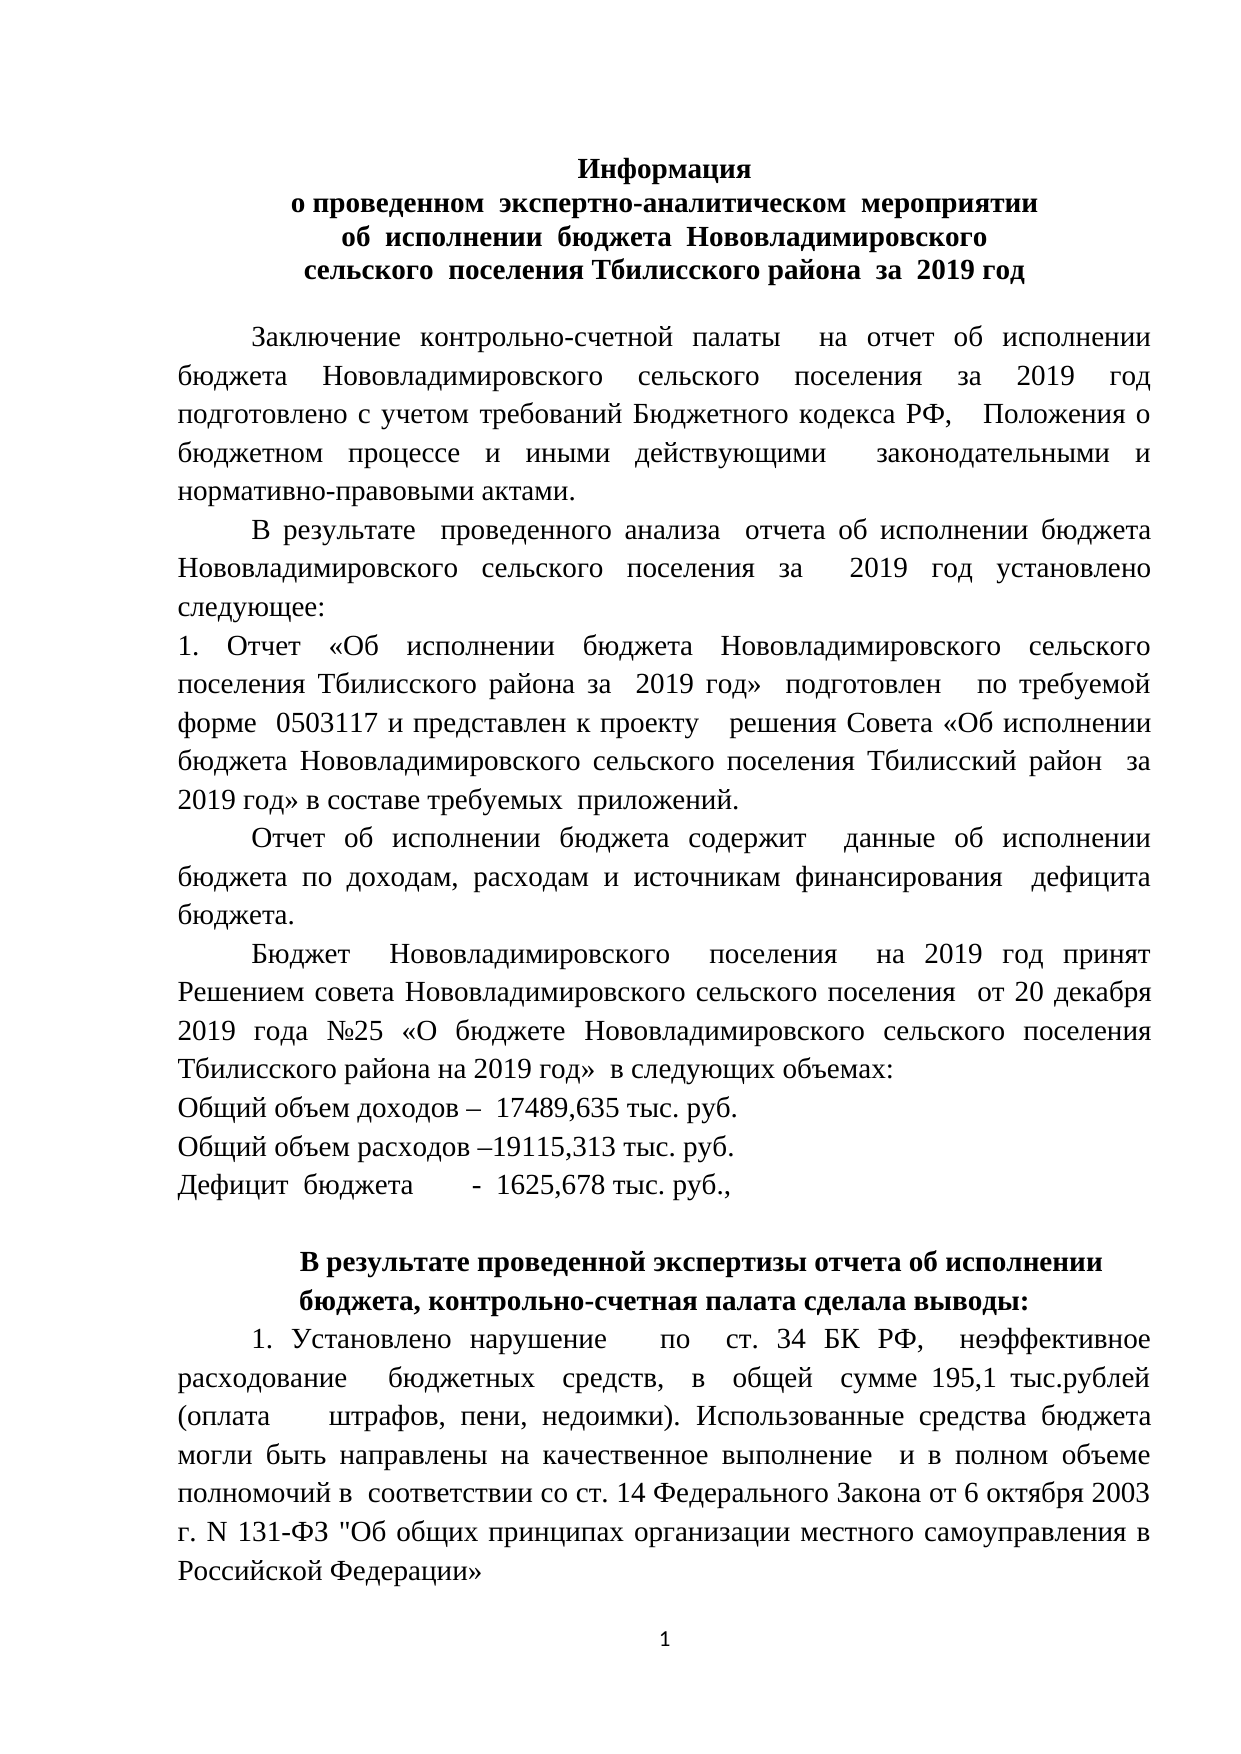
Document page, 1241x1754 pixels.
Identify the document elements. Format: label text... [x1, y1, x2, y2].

text Информация [177, 152, 1152, 185]
text В результате проведенной экспертизы отчета об исполнении бюджета, контрольно-счетная палата сделала выводы: [177, 1244, 1152, 1316]
text о проведенном экспертно-аналитическом мероприятии [177, 185, 1152, 219]
text В результате проведенного анализа отчета об исполнении бюджета Нововладимировского сельского поселения за 2019 год установлено следующее: [177, 512, 1152, 623]
text Общий объем доходов – 17489,635 тыс. руб. [177, 1090, 1152, 1124]
text 1. Отчет «Об исполнении бюджета Нововладимировского сельского поселения Тбилисского района за 2019 год» подготовлен по требуемой форме 0503117 и представлен к проекту решения Совета «Об исполнении бюджета Нововладимировского сельского поселения Тбилисский район за 2019 год» в составе требуемых приложений. [177, 628, 1152, 815]
text 1. Установлено нарушение по ст. 34 БК РФ, неэффективное расходование бюджетных средств, в общей сумме 195,1 тыс.рублей (оплата штрафов, пени, недоимки). Использованные средства бюджета могли быть направлены на качественное выполнение и в полном объеме полномочий в соответствии со ст. 14 Федерального Закона от 6 октября 2003 г. N 131-ФЗ "Об общих принципах организации местного самоуправления в Российской Федерации» [177, 1321, 1152, 1586]
text Заключение контрольно-счетной палаты на отчет об исполнении бюджета Нововладимировского сельского поселения за 2019 год подготовлено с учетом требований Бюджетного кодекса РФ, Положения о бюджетном процессе и иными действующими законодательными и нормативно-правовыми актами. [177, 319, 1152, 507]
text Бюджет Нововладимировского поселения на 2019 год принят Решением совета Нововладимировского сельского поселения от 20 декабря 2019 года №25 «О бюджете Нововладимировского сельского поселения Тбилисского района на 2019 год» в следующих объемах: [177, 936, 1152, 1085]
text Дефицит бюджета - 1625,678 тыс. руб., [177, 1167, 1152, 1201]
text об исполнении бюджета Нововладимировского [177, 219, 1152, 252]
text сельского поселения Тбилисского района за 2019 год [177, 252, 1152, 286]
text Отчет об исполнении бюджета содержит данные об исполнении бюджета по доходам, расходам и источникам финансирования дефицита бюджета. [177, 820, 1152, 931]
text Общий объем расходов –19115,313 тыс. руб. [177, 1129, 1152, 1162]
